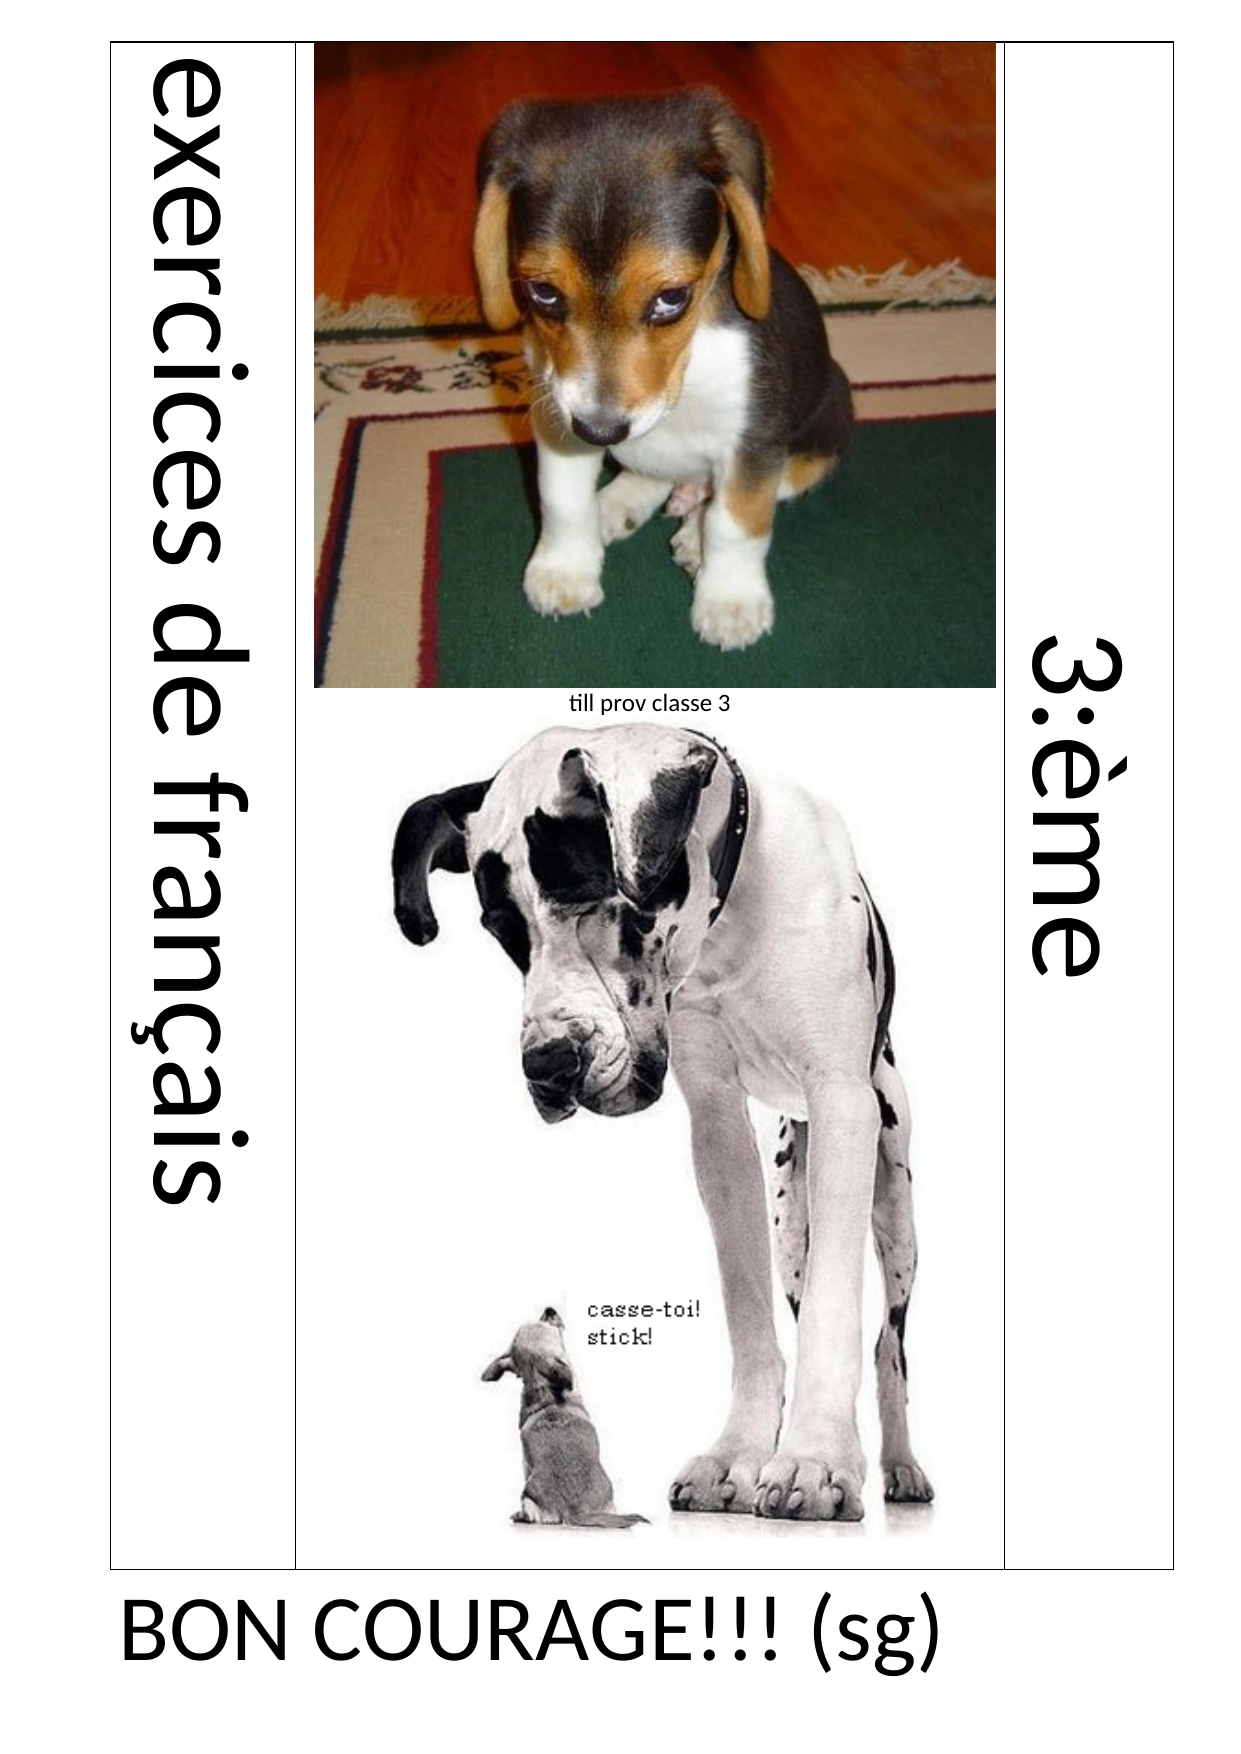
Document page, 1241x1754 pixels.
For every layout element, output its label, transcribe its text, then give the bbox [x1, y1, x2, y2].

table_header till prov classe 3 [296, 43, 1004, 1569]
table_header 3:ème [1005, 43, 1173, 1569]
text BON COURAGE!!! (sg) [118, 1570, 1199, 1684]
picture [359, 717, 940, 1538]
picture [314, 42, 996, 688]
table_header exercices de français [111, 43, 295, 1569]
